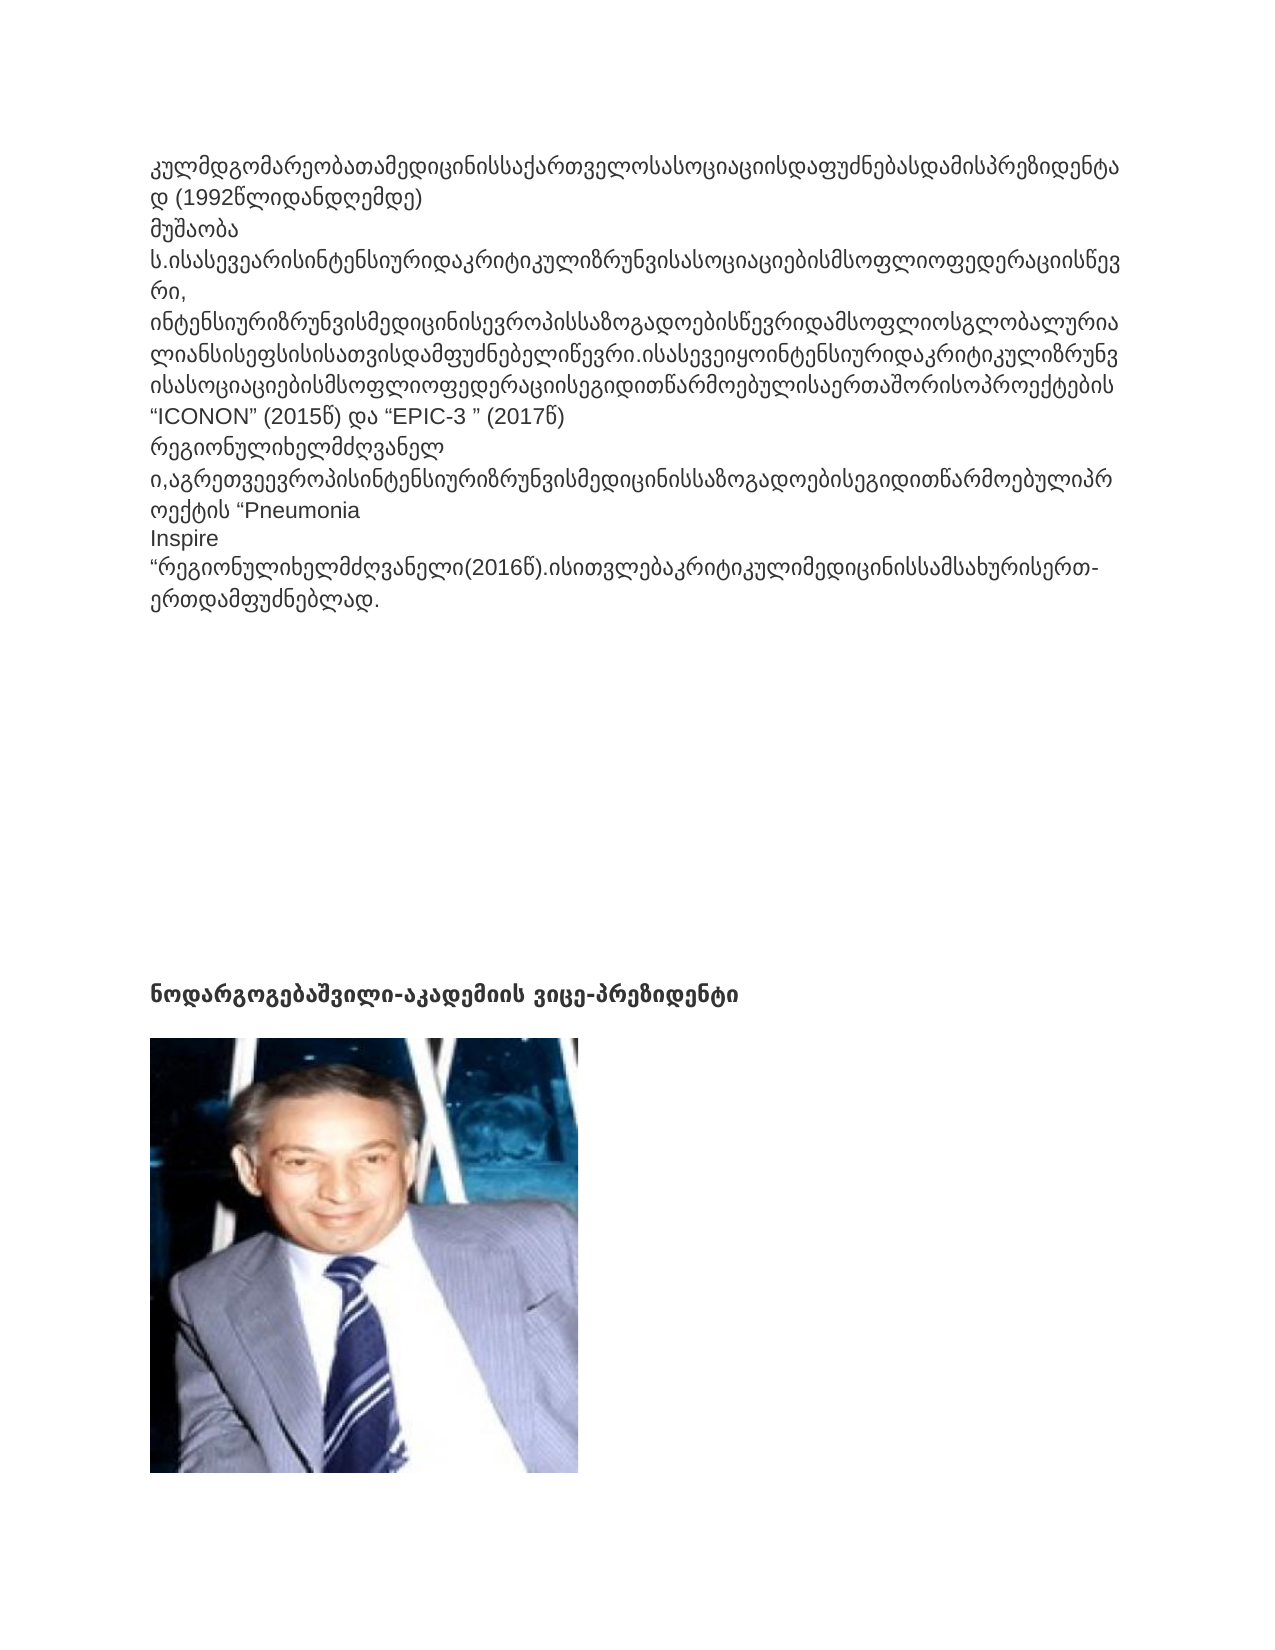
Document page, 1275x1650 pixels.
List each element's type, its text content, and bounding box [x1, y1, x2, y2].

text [150, 150, 1125, 614]
text ნოდარგოგებაშვილი-აკადემიის ვიცე-პრეზიდენტი [150, 978, 1125, 1009]
picture [150, 1038, 579, 1473]
